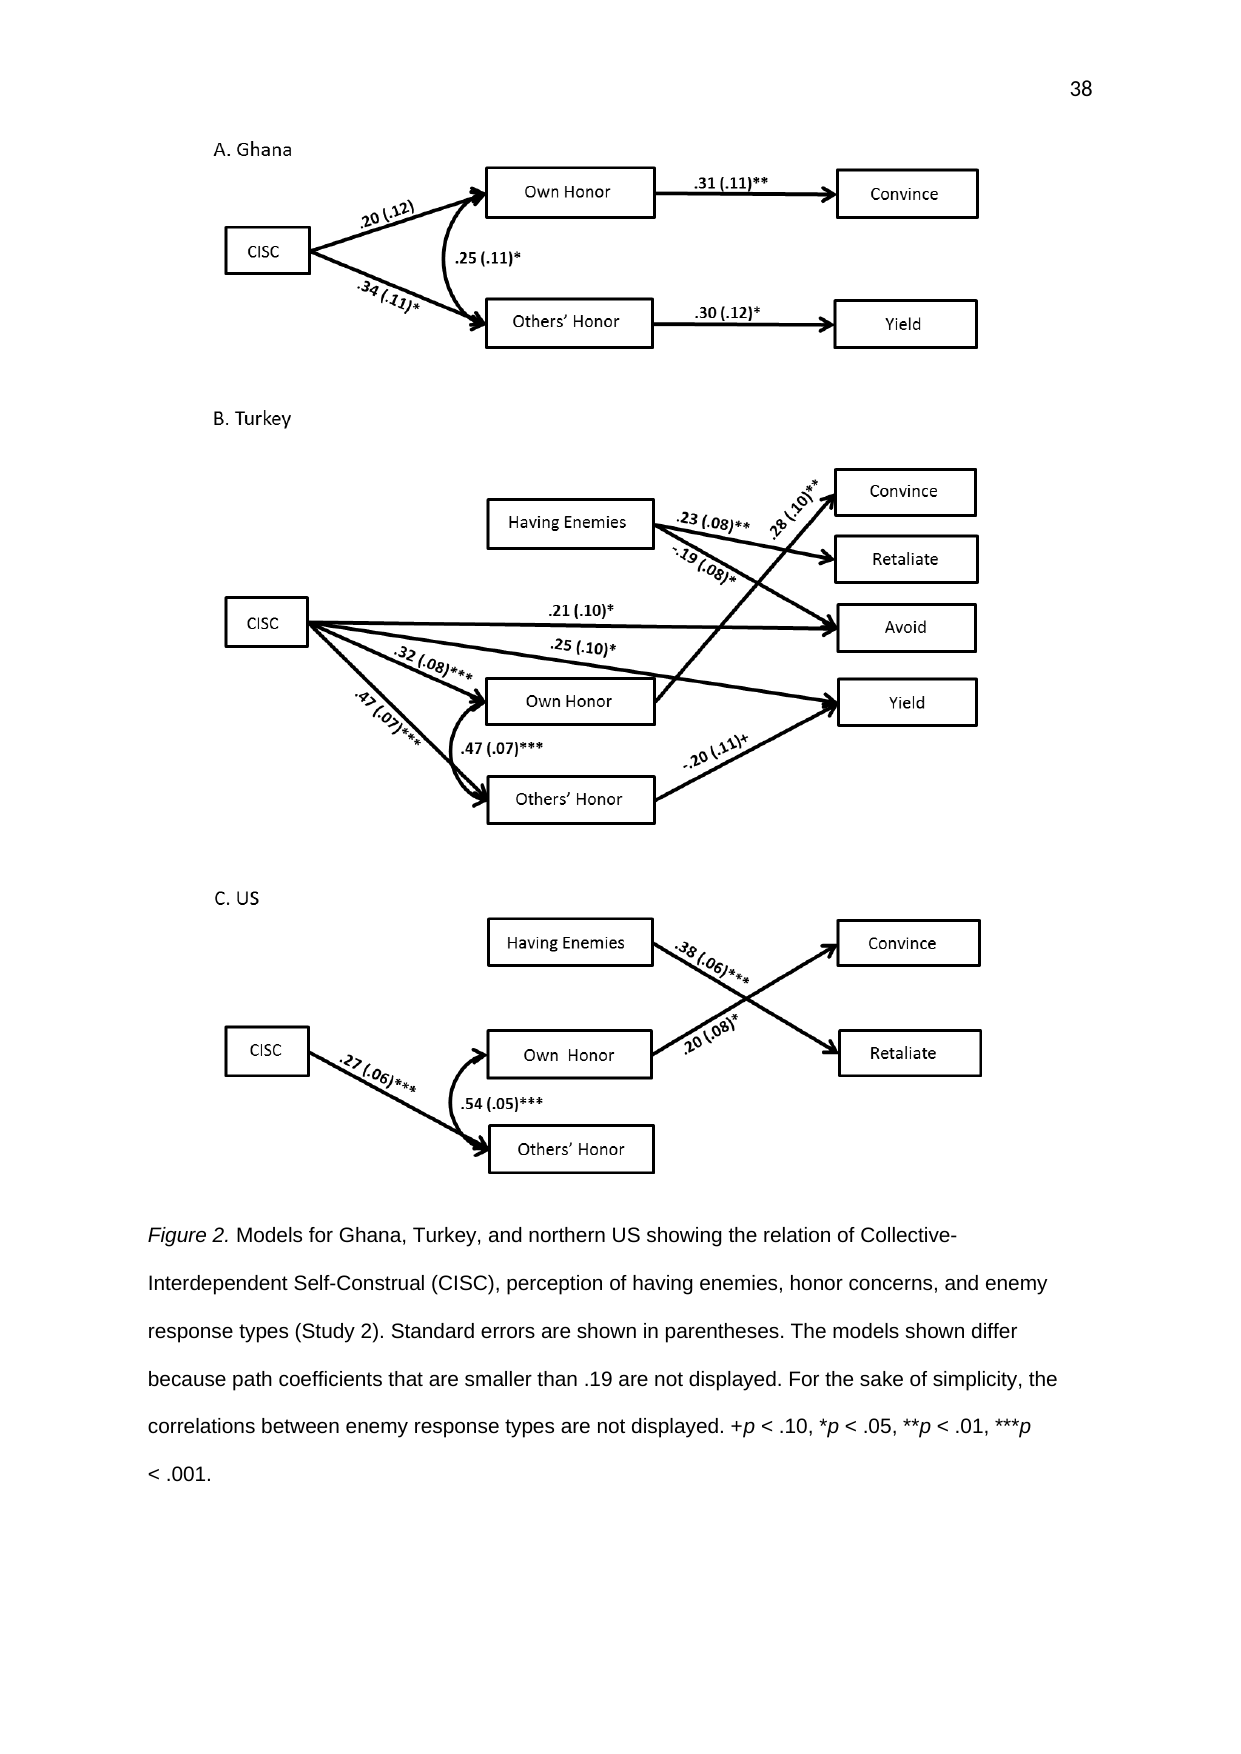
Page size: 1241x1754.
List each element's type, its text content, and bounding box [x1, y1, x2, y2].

picture [199, 130, 982, 1174]
text Figure 2. Models for Ghana, Turkey, and northern US showing the relation of Collective-Interdependent Self-Construal (CISC), perception of having enemies, honor concerns, and enemy response types (Study 2). Standard errors are shown in parentheses. The models shown differ because path coefficients that are smaller than .19 are not displayed. For the sake of simplicity, the correlations between enemy response types are not displayed. +p < .10, *p < .05, **p < .01, ***p < .001. [148, 1223, 1092, 1486]
